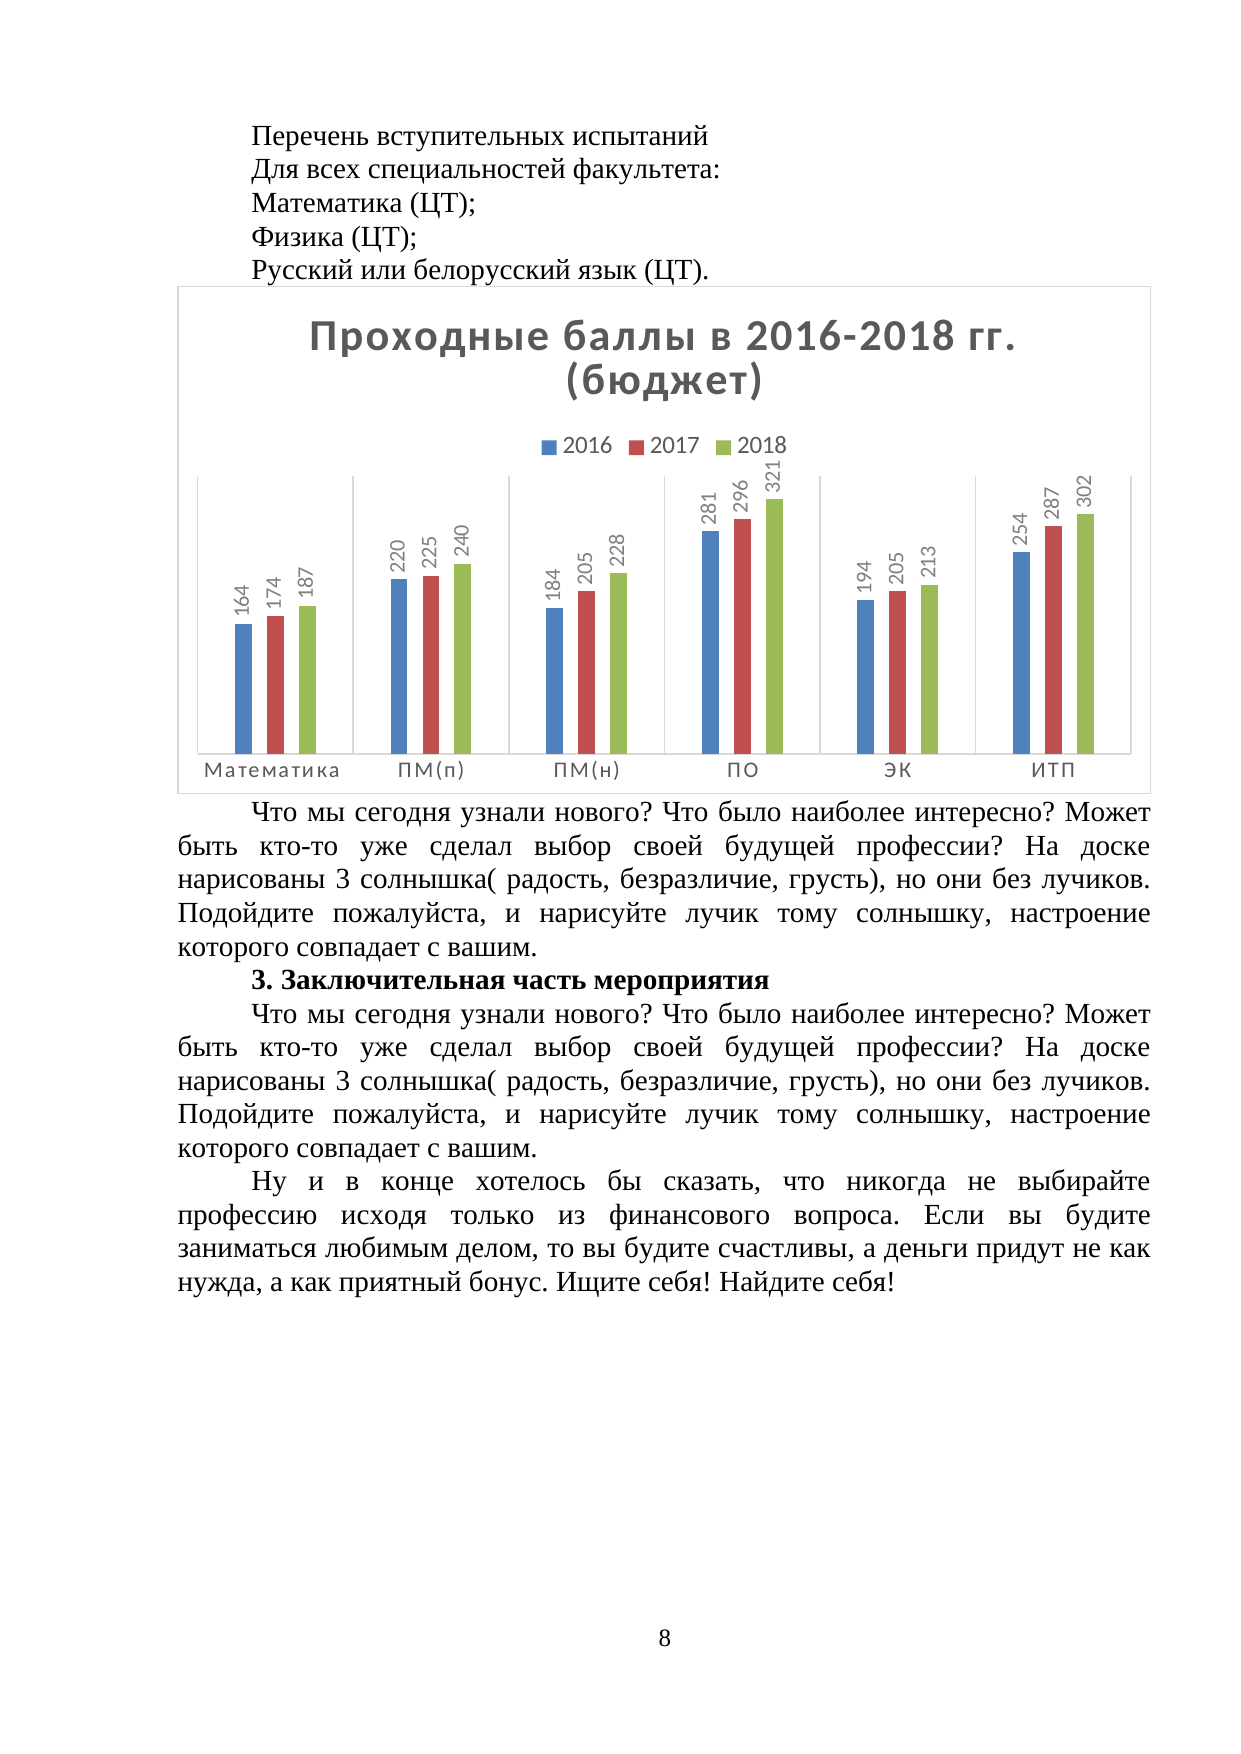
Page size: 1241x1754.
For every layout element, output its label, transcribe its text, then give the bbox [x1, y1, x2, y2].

text Что мы сегодня узнали нового? Что было наиболее интересно? Может быть кто-то уже сделал выбор своей будущей профессии? На доске нарисованы 3 солнышка( радость, безразличие, грусть), но они без лучиков. Подойдите пожалуйста, и нарисуйте лучик тому солнышку, настроение которого совпадает с вашим. [177, 794, 1152, 962]
list Заключительная часть мероприятия [177, 962, 1152, 996]
text Для всех специальностей факультета: [177, 152, 1152, 185]
text Перечень вступительных испытаний [177, 118, 1152, 152]
list Ну и в конце хотелось бы сказать, что никогда не выбирайте профессию исходя только из финансового вопроса. Если вы будите заниматься любимым делом, то вы будите счастливы, а деньги придут не как нужда, а как приятный бонус. Ищите себя! Найдите себя! [177, 1163, 1152, 1298]
text Русский или белорусский язык (ЦТ). [177, 252, 1152, 286]
text Что мы сегодня узнали нового? Что было наиболее интересно? Может быть кто-то уже сделал выбор своей будущей профессии? На доске нарисованы 3 солнышка( радость, безразличие, грусть), но они без лучиков. Подойдите пожалуйста, и нарисуйте лучик тому солнышку, настроение которого совпадает с вашим. [177, 996, 1152, 1163]
text Физика (ЦТ); [177, 219, 1152, 252]
text Математика (ЦТ); [177, 185, 1152, 219]
